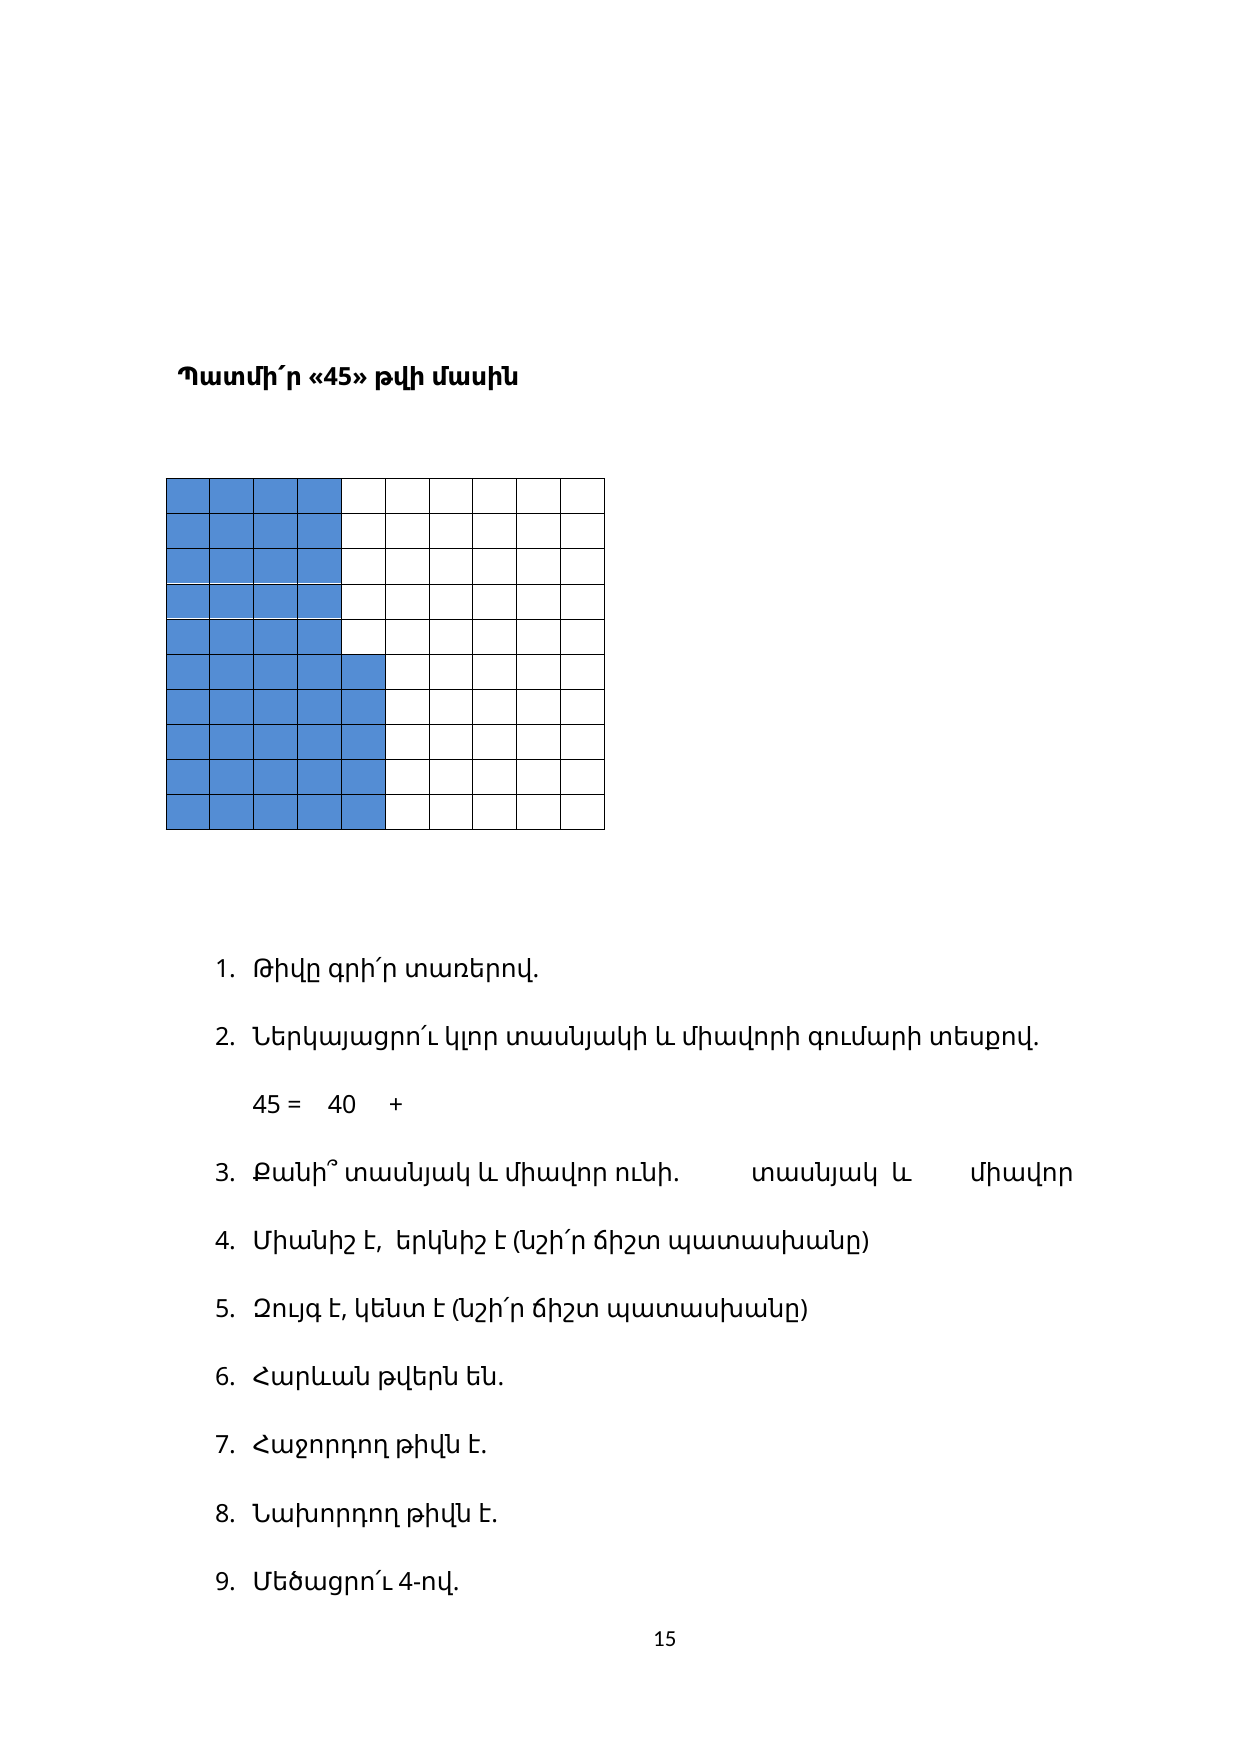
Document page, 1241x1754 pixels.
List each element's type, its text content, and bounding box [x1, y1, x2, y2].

table_cell [342, 514, 385, 548]
table_cell [254, 690, 297, 724]
table_cell [561, 795, 604, 829]
table_cell [254, 760, 297, 794]
table_header [342, 479, 385, 513]
table_cell [167, 655, 209, 689]
table_cell [342, 585, 385, 618]
table_cell [561, 690, 604, 724]
table_header [386, 479, 429, 513]
table_cell [430, 760, 472, 794]
list Քանի՞ տասնյակ և միավոր ունի. տասնյակ և միավոր [215, 1154, 1152, 1189]
list Հարևան թվերն են. [215, 1359, 1152, 1393]
table_cell [298, 585, 341, 618]
table_cell [254, 655, 297, 689]
table_header [254, 479, 297, 513]
table_cell [167, 549, 209, 583]
table_cell [210, 690, 253, 724]
table_cell [298, 620, 341, 654]
table_cell [561, 725, 604, 759]
table_cell [430, 690, 472, 724]
table_cell [561, 655, 604, 689]
table_cell [298, 690, 341, 724]
table_cell [561, 585, 604, 618]
table_cell [473, 655, 516, 689]
table_cell [386, 585, 429, 618]
table_cell [386, 514, 429, 548]
table_cell [517, 760, 560, 794]
table_header [167, 479, 209, 513]
table_cell [517, 795, 560, 829]
table_cell [561, 514, 604, 548]
table_header [517, 479, 560, 513]
table_header [473, 479, 516, 513]
table_cell [517, 620, 560, 654]
table_cell [473, 549, 516, 583]
table_cell [517, 514, 560, 548]
list Միանիշ է, երկնիշ է (նշի՛ր ճիշտ պատասխանը) [215, 1223, 1152, 1257]
table_header [298, 479, 341, 513]
list Մեծացրո՛ւ 4-ով. [215, 1563, 1152, 1597]
table_cell [167, 795, 209, 829]
table_cell [254, 514, 297, 548]
table_cell [430, 620, 472, 654]
table_cell [167, 760, 209, 794]
table_cell [167, 585, 209, 618]
table_cell [430, 585, 472, 618]
table_cell [342, 725, 385, 759]
table_cell [298, 795, 341, 829]
table_cell [210, 514, 253, 548]
table_cell [167, 514, 209, 548]
table_cell [298, 760, 341, 794]
list Հաջորդող թիվն է. [215, 1427, 1152, 1461]
table_cell [386, 655, 429, 689]
table_cell [430, 549, 472, 583]
table_cell [386, 549, 429, 583]
table_cell [430, 795, 472, 829]
table_cell [517, 655, 560, 689]
table_cell [473, 795, 516, 829]
text Պատմի՛ր «45» թվի մասին [177, 358, 1152, 392]
table_cell [386, 760, 429, 794]
table_cell [561, 620, 604, 654]
table_cell [342, 620, 385, 654]
table_cell [298, 725, 341, 759]
table_cell [210, 549, 253, 583]
table_header [210, 479, 253, 513]
table_cell [386, 620, 429, 654]
table_cell [210, 585, 253, 618]
table_cell [473, 725, 516, 759]
table_cell [167, 690, 209, 724]
table_cell [254, 725, 297, 759]
table_cell [386, 690, 429, 724]
table_cell [473, 760, 516, 794]
table_header [430, 479, 472, 513]
table_cell [517, 549, 560, 583]
table_cell [254, 620, 297, 654]
table_cell [517, 690, 560, 724]
list Ներկայացրո՛ւ կլոր տասնյակի և միավորի գումարի տեսքով. [215, 1018, 1152, 1052]
table_cell [167, 725, 209, 759]
table_cell [254, 795, 297, 829]
table_cell [517, 725, 560, 759]
table_cell [342, 549, 385, 583]
table_cell [210, 620, 253, 654]
list Թիվը գրի՛ր տառերով. [215, 950, 1152, 984]
table_cell [342, 690, 385, 724]
table_cell [210, 655, 253, 689]
table_cell [430, 514, 472, 548]
table_cell [298, 655, 341, 689]
table_cell [473, 585, 516, 618]
list 45 = 40 + [252, 1086, 1152, 1121]
table_cell [254, 549, 297, 583]
table_cell [386, 725, 429, 759]
table_cell [386, 795, 429, 829]
table_cell [210, 725, 253, 759]
table_cell [342, 655, 385, 689]
table_header [561, 479, 604, 513]
table_cell [298, 549, 341, 583]
table_cell [473, 690, 516, 724]
table_cell [561, 549, 604, 583]
table_cell [342, 760, 385, 794]
table_cell [298, 514, 341, 548]
table_cell [517, 585, 560, 618]
table_cell [167, 620, 209, 654]
list Նախորդող թիվն է. [215, 1495, 1152, 1529]
list Զույգ է, կենտ է (նշի՛ր ճիշտ պատասխանը) [215, 1291, 1152, 1325]
table_cell [561, 760, 604, 794]
table_cell [254, 585, 297, 618]
table_cell [430, 655, 472, 689]
table_cell [473, 514, 516, 548]
table_cell [210, 795, 253, 829]
table_cell [342, 795, 385, 829]
table_cell [210, 760, 253, 794]
table_cell [430, 725, 472, 759]
table_cell [473, 620, 516, 654]
